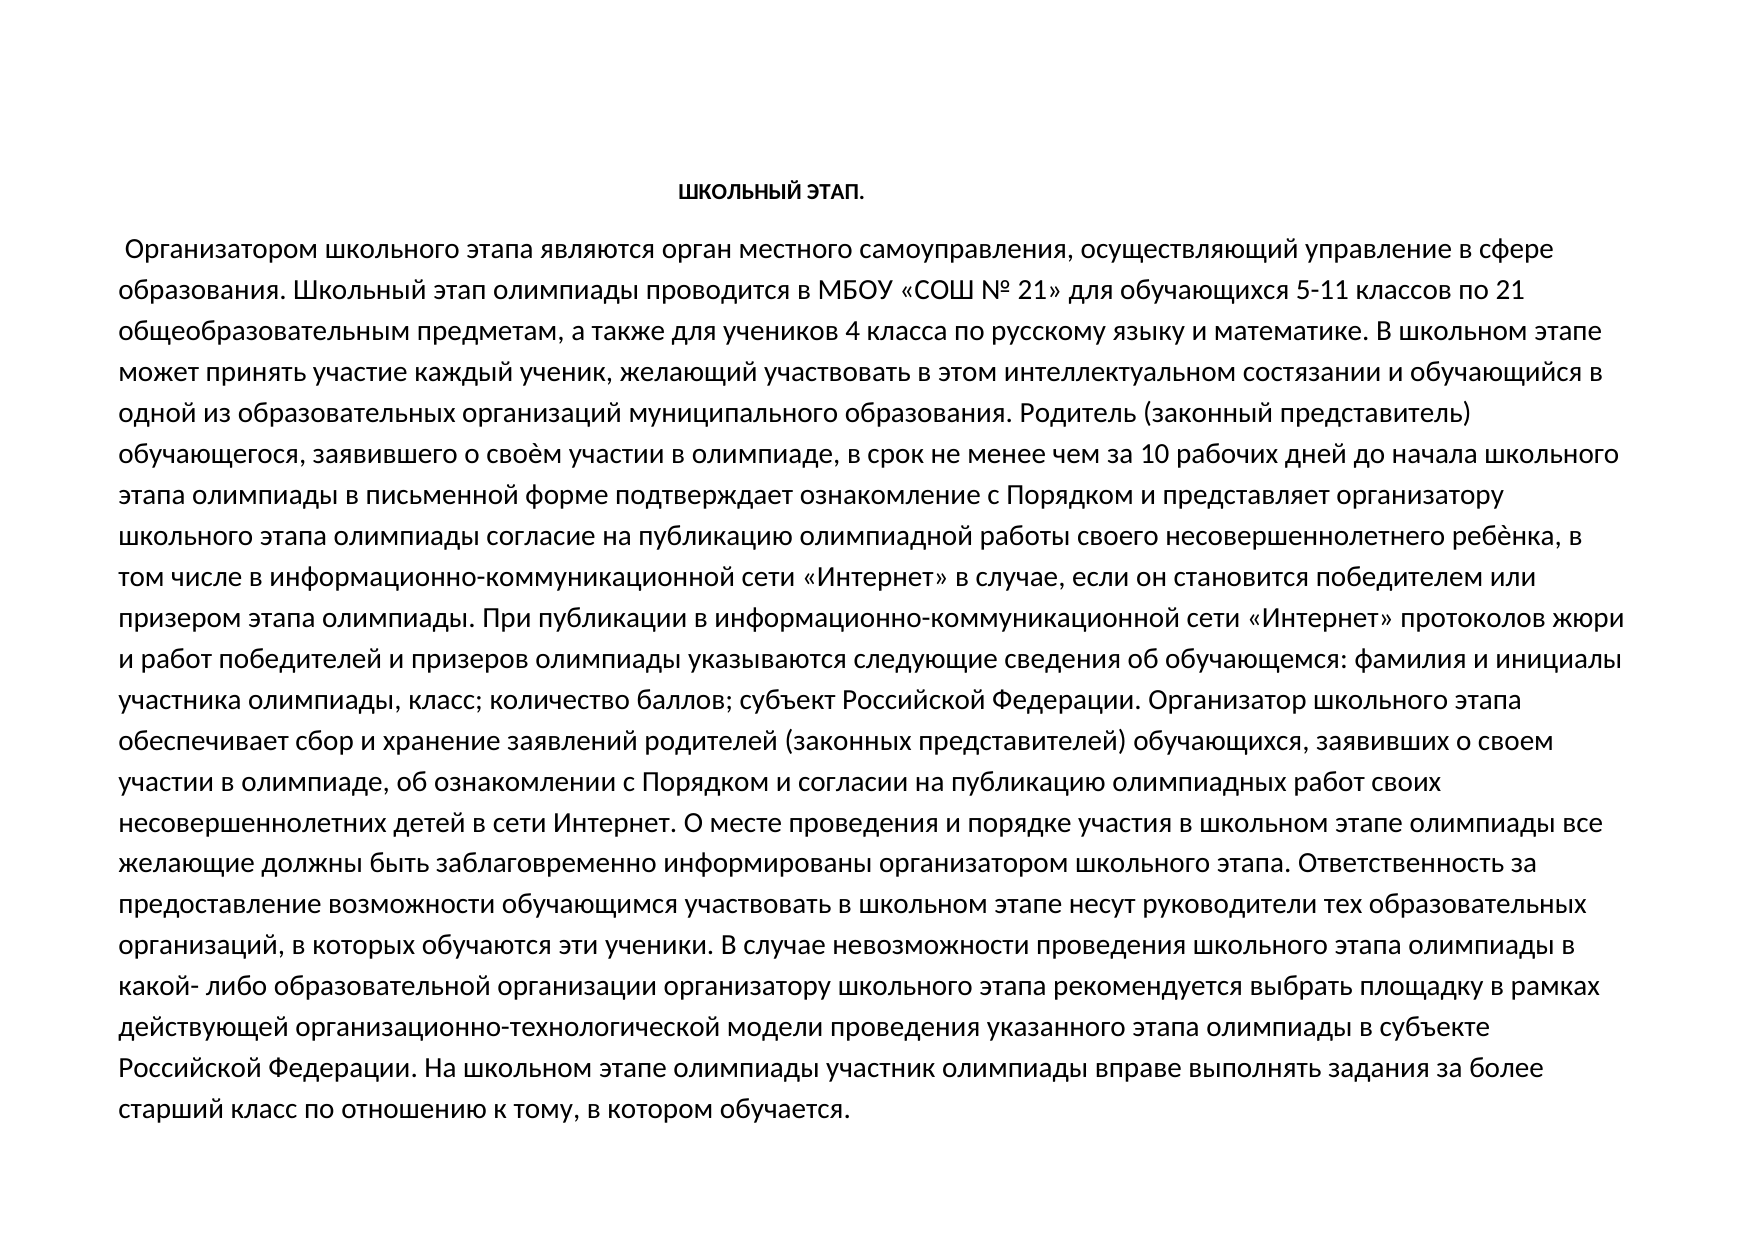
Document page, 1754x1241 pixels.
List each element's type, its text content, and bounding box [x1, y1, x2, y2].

text ШКОЛЬНЫЙ ЭТАП. [118, 177, 1636, 205]
text Организатором школьного этапа являются орган местного самоуправления, осуществляющий управление в сфере образования. Школьный этап олимпиады проводится в МБОУ «СОШ № 21» для обучающихся 5-11 классов по 21 общеобразовательным предметам, а также для учеников 4 класса по русскому языку и математике. В школьном этапе может принять участие каждый ученик, желающий участвовать в этом интеллектуальном состязании и обучающийся в одной из образовательных организаций муниципального образования. Родитель (законный представитель) обучающегося, заявившего о своѐм участии в олимпиаде, в срок не менее чем за 10 рабочих дней до начала школьного этапа олимпиады в письменной форме подтверждает ознакомление с Порядком и представляет организатору школьного этапа олимпиады согласие на публикацию олимпиадной работы своего несовершеннолетнего ребѐнка, в том числе в информационно-коммуникационной сети «Интернет» в случае, если он становится победителем или призером этапа олимпиады. При публикации в информационно-коммуникационной сети «Интернет» протоколов жюри и работ победителей и призеров олимпиады указываются следующие сведения об обучающемся: фамилия и инициалы участника олимпиады, класс; количество баллов; субъект Российской Федерации. Организатор школьного этапа обеспечивает сбор и хранение заявлений родителей (законных представителей) обучающихся, заявивших о своем участии в олимпиаде, об ознакомлении с Порядком и согласии на публикацию олимпиадных работ своих несовершеннолетних детей в сети Интернет. О месте проведения и порядке участия в школьном этапе олимпиады все желающие должны быть заблаговременно информированы организатором школьного этапа. Ответственность за предоставление возможности обучающимся участвовать в школьном этапе несут руководители тех образовательных организаций, в которых обучаются эти ученики. В случае невозможности проведения школьного этапа олимпиады в какой- либо образовательной организации организатору школьного этапа рекомендуется выбрать площадку в рамках действующей организационно-технологической модели проведения указанного этапа олимпиады в субъекте Российской Федерации. На школьном этапе олимпиады участник олимпиады вправе выполнять задания за более старший класс по отношению к тому, в котором обучается. [118, 231, 1636, 1126]
